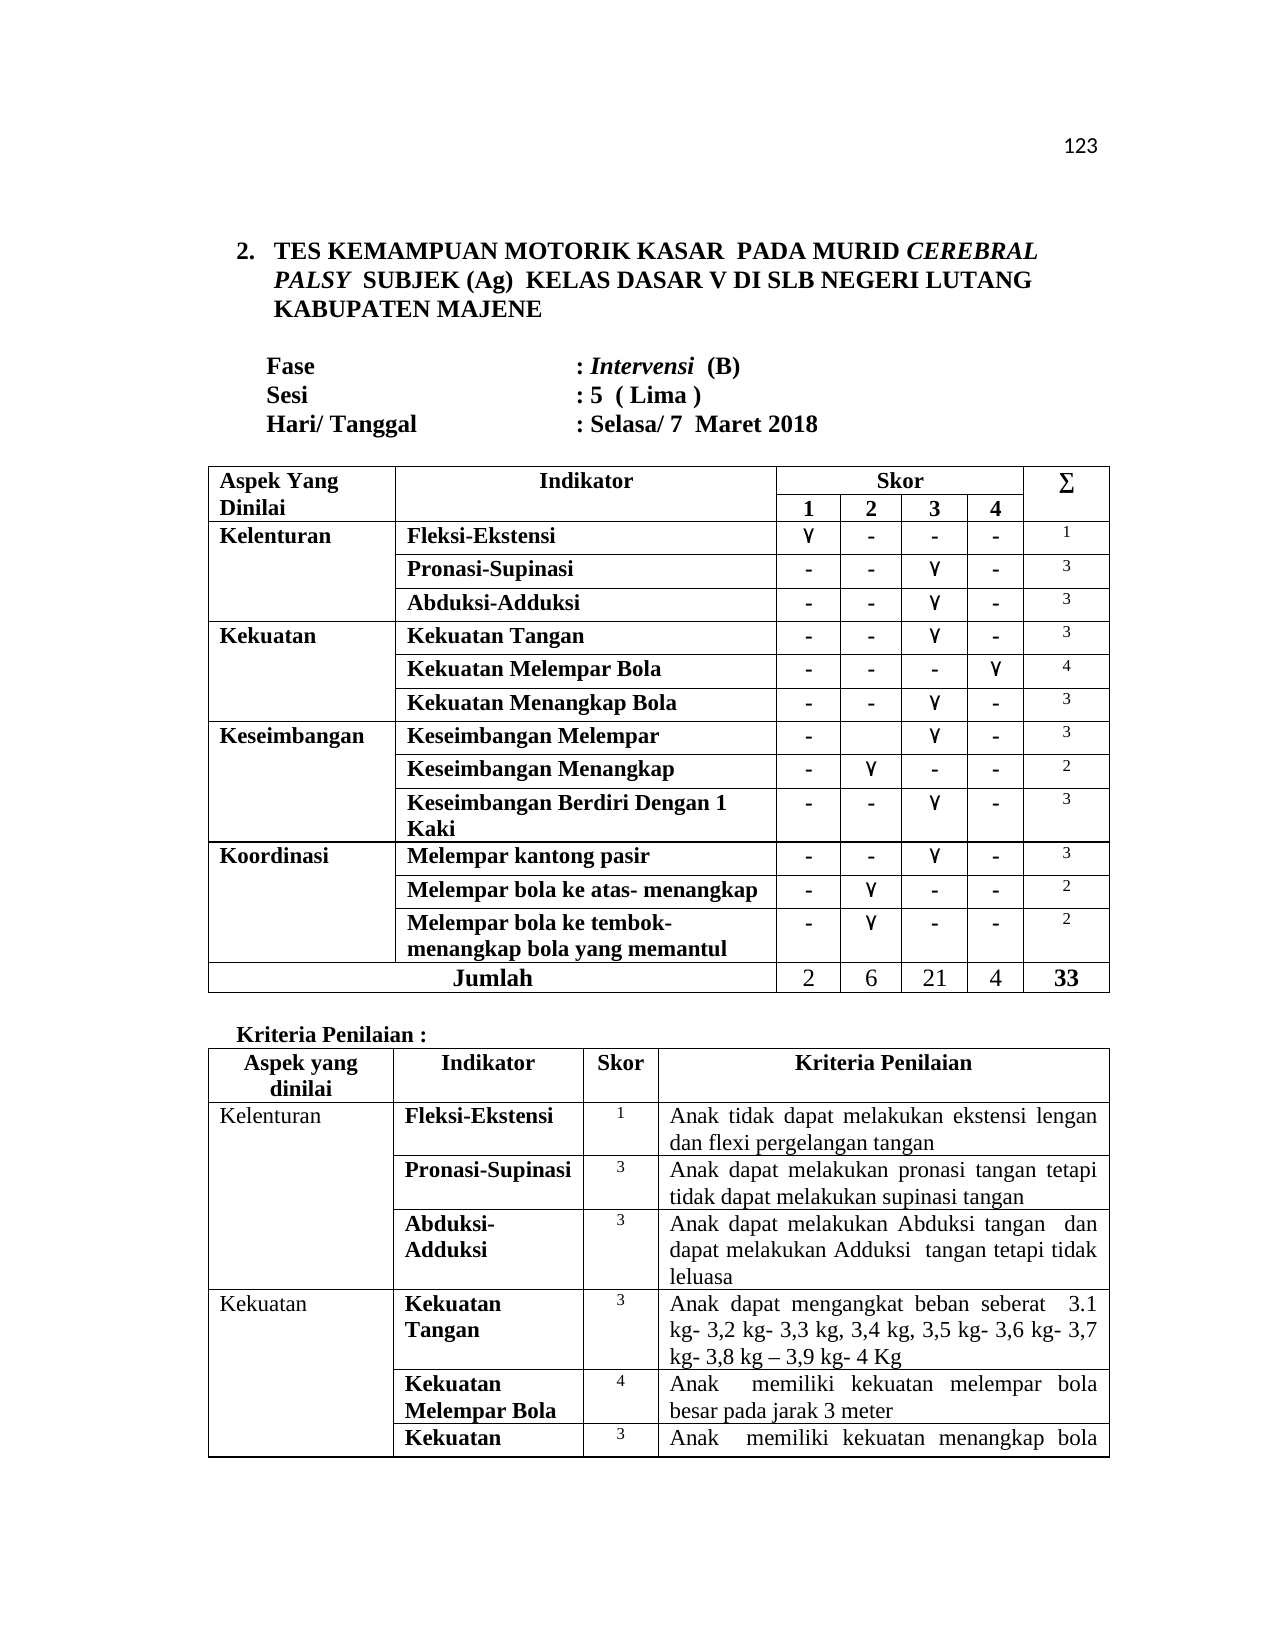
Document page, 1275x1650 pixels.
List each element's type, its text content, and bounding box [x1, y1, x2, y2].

table_cell Kekuatan Melempar Bola [396, 655, 776, 688]
table_cell - [841, 689, 901, 721]
table_cell Sesi [255, 380, 564, 409]
table_cell Anak dapat melakukan Abduksi tangan dan dapat melakukan Adduksi tangan tetapi tidak leluasa [659, 1210, 1109, 1289]
table_cell - [968, 622, 1023, 654]
table_cell : 5 ( Lima ) [564, 380, 1109, 409]
table_cell Melempar kantong pasir [396, 843, 776, 875]
table_cell - [777, 689, 840, 721]
table_header ∑ [1024, 467, 1109, 521]
table_cell Kelenturan [209, 1103, 393, 1289]
table_cell - [968, 589, 1023, 621]
table_cell Melempar bola ke tembok-menangkap bola yang memantul [396, 909, 776, 962]
table_cell Keseimbangan [209, 722, 395, 841]
table_cell 2 [777, 963, 840, 992]
table_cell 3 [584, 1210, 658, 1289]
table_cell Jumlah [209, 963, 776, 992]
table_cell ٧ [841, 909, 901, 962]
table_cell - [777, 589, 840, 621]
table_cell Kekuatan [209, 622, 395, 721]
text Kriteria Penilaian : [236, 1021, 1098, 1048]
table_header Aspek Yang Dinilai [209, 467, 395, 521]
table_cell 2 [1024, 755, 1109, 788]
table_cell 1 [777, 495, 840, 521]
table_cell - [968, 789, 1023, 841]
table_cell ٧ [902, 555, 967, 588]
table_cell 2 [1024, 909, 1109, 962]
table_cell 3 [1024, 789, 1109, 841]
table_cell - [968, 522, 1023, 554]
table_cell - [841, 843, 901, 875]
table_cell - [841, 789, 901, 841]
table_cell ٧ [777, 522, 840, 554]
table_cell 1 [584, 1103, 658, 1155]
table_cell ٧ [902, 722, 967, 754]
table_cell 3 [584, 1156, 658, 1209]
table_cell - [777, 876, 840, 908]
table_cell 3 [1024, 843, 1109, 875]
table_cell Abduksi-Adduksi [394, 1210, 583, 1289]
table_cell - [777, 843, 840, 875]
table_cell Keseimbangan Menangkap [396, 755, 776, 788]
table_cell - [777, 789, 840, 841]
table_cell - [777, 909, 840, 962]
table_cell Pronasi-Supinasi [396, 555, 776, 588]
table_cell 4 [1024, 655, 1109, 688]
table_cell Kekuatan Tangan [396, 622, 776, 654]
table_header Indikator [394, 1049, 583, 1102]
table_cell Kekuatan Melempar Bola [394, 1370, 583, 1423]
list TES KEMAMPUAN MOTORIK KASAR PADA MURID CEREBRAL PALSY SUBJEK (Ag) KELAS DASAR V DI SLB NEGERI LUTANG KABUPATEN MAJENE [236, 236, 1098, 322]
table_cell - [902, 909, 967, 962]
table_cell Melempar bola ke atas- menangkap [396, 876, 776, 908]
table_cell - [968, 843, 1023, 875]
table_header : Intervensi (B) [564, 351, 1109, 380]
table_cell ٧ [841, 876, 901, 908]
table_cell 33 [1024, 963, 1109, 992]
table_cell ٧ [841, 755, 901, 788]
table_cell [659, 1424, 1109, 1456]
table_cell Pronasi-Supinasi [394, 1156, 583, 1209]
table_cell - [777, 655, 840, 688]
table_cell 4 [968, 963, 1023, 992]
table_cell 6 [841, 963, 901, 992]
table_cell - [841, 655, 901, 688]
table_cell Anak memiliki kekuatan melempar bola besar pada jarak 3 meter [659, 1370, 1109, 1423]
table_cell - [968, 909, 1023, 962]
table_cell - [968, 722, 1023, 754]
table_header Aspek yang dinilai [209, 1049, 393, 1102]
table_cell Kekuatan Tangan [394, 1290, 583, 1369]
table_cell - [841, 589, 901, 621]
table_cell 3 [584, 1290, 658, 1369]
table_header Indikator [396, 467, 776, 521]
table_cell Anak dapat mengangkat beban seberat 3.1 kg- 3,2 kg- 3,3 kg, 3,4 kg, 3,5 kg- 3,6 kg- 3,7 kg- 3,8 kg – 3,9 kg- 4 Kg [659, 1290, 1109, 1369]
table_cell 3 [584, 1424, 658, 1456]
table_cell Koordinasi [209, 843, 395, 962]
table_cell ٧ [902, 789, 967, 841]
table_cell Kelenturan [209, 522, 395, 621]
table_cell Hari/ Tanggal [255, 409, 564, 437]
table_cell - [902, 755, 967, 788]
table_cell - [902, 655, 967, 688]
table_cell - [968, 876, 1023, 908]
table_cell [394, 1424, 583, 1456]
table_cell Anak dapat melakukan pronasi tangan tetapi tidak dapat melakukan supinasi tangan [659, 1156, 1109, 1209]
table_cell Kekuatan [209, 1290, 393, 1456]
table_cell 3 [1024, 555, 1109, 588]
table_cell 4 [584, 1370, 658, 1423]
table_cell - [968, 689, 1023, 721]
table_cell ٧ [902, 689, 967, 721]
table_header Kriteria Penilaian [659, 1049, 1109, 1102]
table_cell 2 [841, 495, 901, 521]
table_cell - [902, 876, 967, 908]
table_cell Anak tidak dapat melakukan ekstensi lengan dan flexi pergelangan tangan [659, 1103, 1109, 1155]
table_cell - [777, 622, 840, 654]
table_cell 2 [1024, 876, 1109, 908]
table_cell 21 [902, 963, 967, 992]
table_cell 3 [1024, 622, 1109, 654]
table_cell - [968, 755, 1023, 788]
table_cell - [841, 622, 901, 654]
table_cell ٧ [902, 589, 967, 621]
table_cell Kekuatan Menangkap Bola [396, 689, 776, 721]
table_cell - [841, 522, 901, 554]
table_cell Fleksi-Ekstensi [394, 1103, 583, 1155]
table_cell 4 [968, 495, 1023, 521]
table_header Fase [255, 351, 564, 380]
table_cell ٧ [902, 622, 967, 654]
table_cell Keseimbangan Berdiri Dengan 1 Kaki [396, 789, 776, 841]
table_header Skor [584, 1049, 658, 1102]
table_cell 1 [1024, 522, 1109, 554]
table_cell 3 [1024, 689, 1109, 721]
table_header Skor [777, 467, 1023, 494]
table_cell 3 [1024, 589, 1109, 621]
table_cell - [841, 555, 901, 588]
table_cell - [902, 522, 967, 554]
table_cell ٧ [968, 655, 1023, 688]
table_cell Fleksi-Ekstensi [396, 522, 776, 554]
table_cell - [777, 555, 840, 588]
table_cell - [777, 755, 840, 788]
table_cell Keseimbangan Melempar [396, 722, 776, 754]
table_cell - [777, 722, 840, 754]
table_cell Abduksi-Adduksi [396, 589, 776, 621]
table_cell : Selasa/ 7 Maret 2018 [564, 409, 1109, 437]
table_cell 3 [1024, 722, 1109, 754]
table_cell ٧ [902, 843, 967, 875]
table_cell [841, 722, 901, 754]
table_cell - [968, 555, 1023, 588]
table_cell 3 [902, 495, 967, 521]
